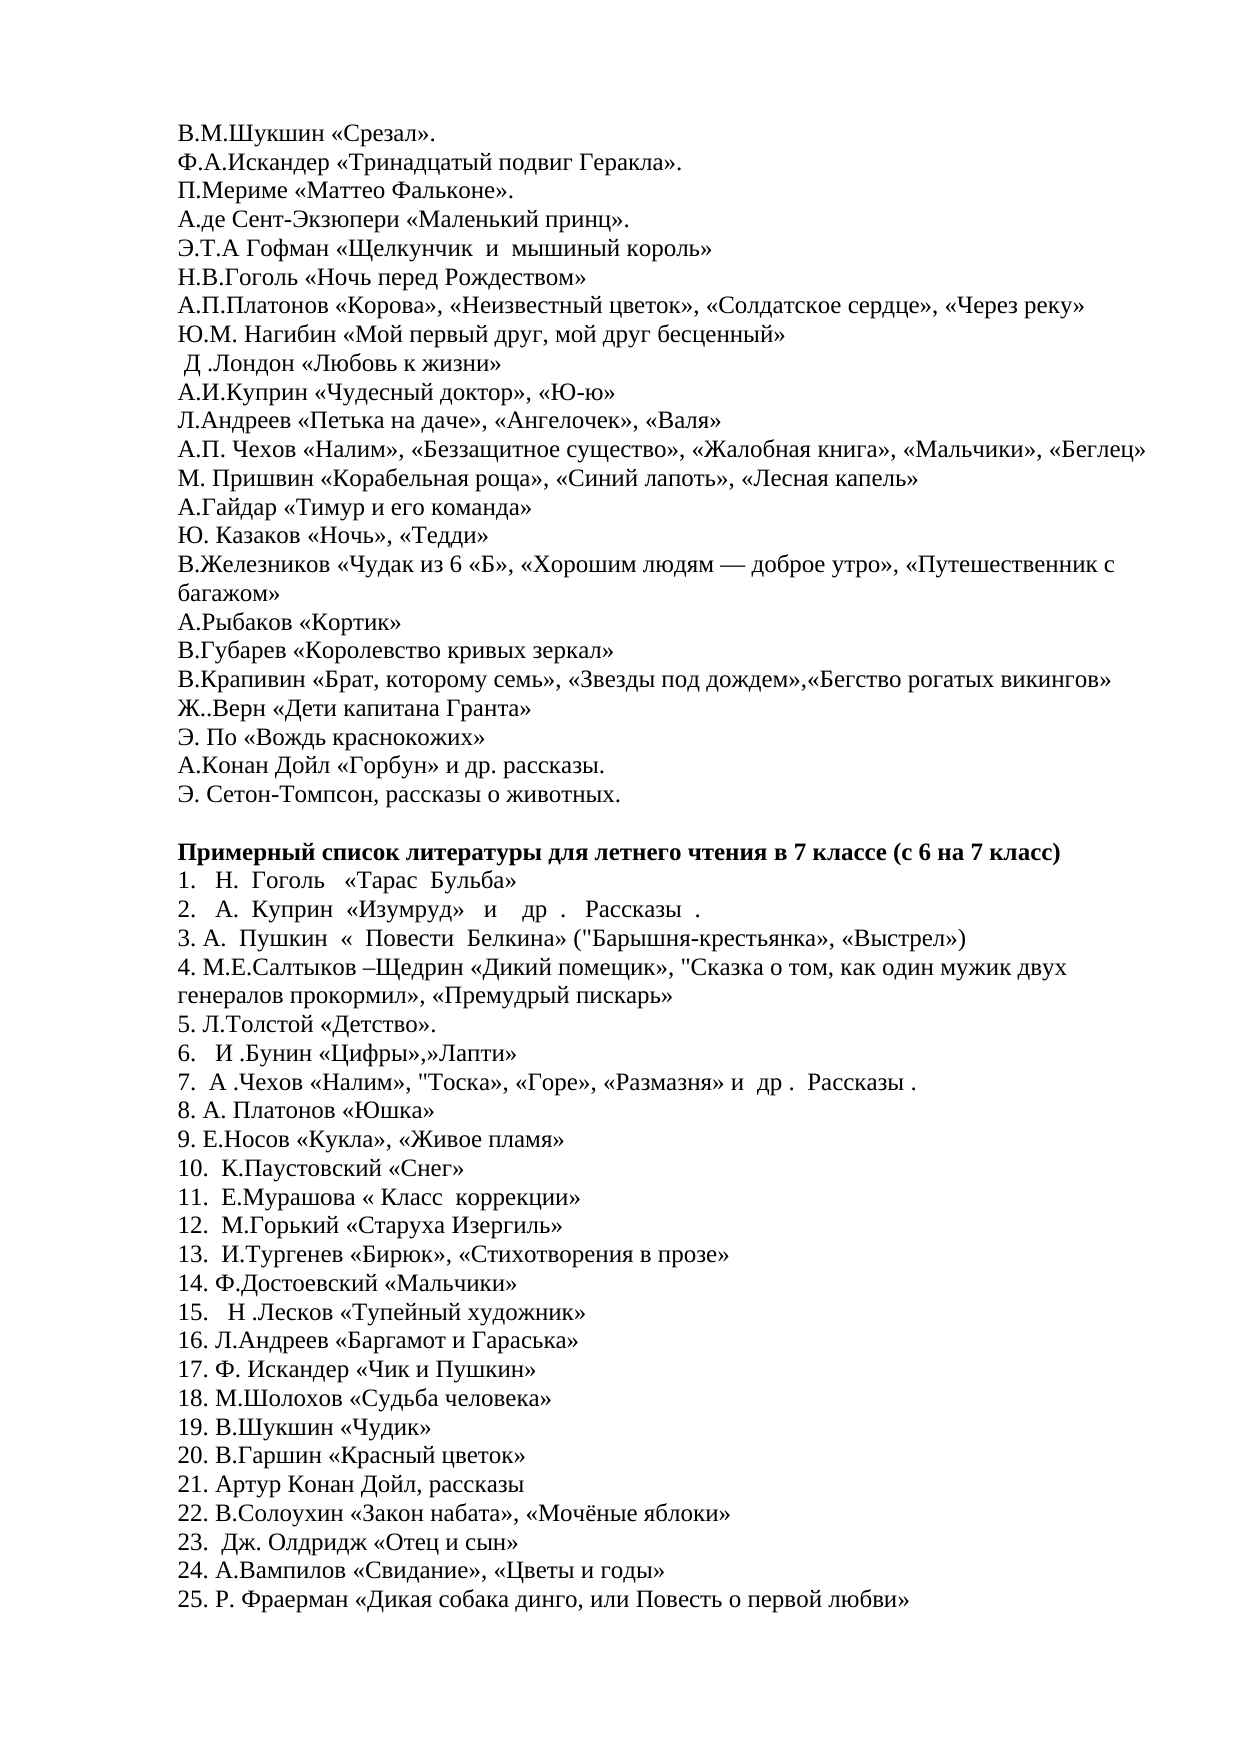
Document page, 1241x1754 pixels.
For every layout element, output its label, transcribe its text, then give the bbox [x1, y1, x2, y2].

text Ю. Казаков «Ночь», «Тедди» [177, 521, 1152, 549]
text 20. В.Гаршин «Красный цветок» [177, 1441, 1152, 1469]
text Ю.М. Нагибин «Мой первый друг, мой друг бесценный» [177, 319, 1152, 348]
text Н.В.Гоголь «Ночь перед Рождеством» [177, 262, 1152, 291]
text В.Железников «Чудак из 6 «Б», «Хорошим людям — доброе утро», «Путешественник с багажом» [177, 549, 1152, 607]
text Э. Сетон-Томпсон, рассказы о животных. [177, 779, 1152, 808]
text Д .Лондон «Любовь к жизни» [177, 348, 1152, 377]
text А.П.Платонов «Корова», «Неизвестный цветок», «Солдатское сердце», «Через реку» [177, 291, 1152, 319]
text 12. М.Горький «Старуха Изергиль» [177, 1211, 1152, 1239]
text 24. А.Вампилов «Свидание», «Цветы и годы» [177, 1556, 1152, 1584]
text Ж..Верн «Дети капитана Гранта» [177, 693, 1152, 722]
text А.де Сент-Экзюпери «Маленький принц». [177, 204, 1152, 233]
text 25. Р. Фраерман «Дикая собака динго, или Повесть о первой любви» [177, 1584, 1152, 1613]
text А.П. Чехов «Налим», «Беззащитное существо», «Жалобная книга», «Мальчики», «Беглец» [177, 434, 1152, 463]
text 4. М.Е.Салтыков –Щедрин «Дикий помещик», "Сказка о том, как один мужик двух генералов прокормил», «Премудрый пискарь» [177, 952, 1152, 1009]
text 16. Л.Андреев «Баргамот и Гараська» [177, 1326, 1152, 1354]
text В.Крапивин «Брат, которому семь», «Звезды под дождем»,«Бегство рогатых викингов» [177, 664, 1152, 693]
text 11. Е.Мурашова « Класс коррекции» [177, 1182, 1152, 1211]
text 13. И.Тургенев «Бирюк», «Стихотворения в прозе» [177, 1239, 1152, 1268]
text 8. А. Платонов «Юшка» [177, 1096, 1152, 1124]
text 18. М.Шолохов «Судьба человека» [177, 1383, 1152, 1412]
text А.Рыбаков «Кортик» [177, 607, 1152, 636]
text 17. Ф. Искандер «Чик и Пушкин» [177, 1354, 1152, 1383]
text 14. Ф.Достоевский «Мальчики» [177, 1268, 1152, 1297]
text 22. В.Солоухин «Закон набата», «Мочёные яблоки» [177, 1498, 1152, 1527]
text 9. Е.Носов «Кукла», «Живое пламя» [177, 1124, 1152, 1153]
text 6. И .Бунин «Цифры»,»Лапти» [177, 1038, 1152, 1067]
text Э.Т.А Гофман «Щелкунчик и мышиный король» [177, 233, 1152, 262]
text 2. А. Куприн «Изумруд» и др . Рассказы . [177, 894, 1152, 923]
text А.Конан Дойл «Горбун» и др. рассказы. [177, 751, 1152, 779]
text Э. По «Вождь краснокожих» [177, 722, 1152, 751]
text А.И.Куприн «Чудесный доктор», «Ю-ю» [177, 377, 1152, 406]
text 23. Дж. Олдридж «Отец и сын» [177, 1527, 1152, 1556]
text 21. Артур Конан Дойл, рассказы [177, 1469, 1152, 1498]
text 1. Н. Гоголь «Тарас Бульба» [177, 866, 1152, 894]
text Ф.А.Искандер «Тринадцатый подвиг Геракла». [177, 147, 1152, 176]
text Л.Андреев «Петька на даче», «Ангелочек», «Валя» [177, 406, 1152, 434]
text М. Пришвин «Корабельная роща», «Синий лапоть», «Лесная капель» [177, 463, 1152, 492]
text Примерный список литературы для летнего чтения в 7 классе (с 6 на 7 класс) [177, 837, 1152, 866]
text 10. К.Паустовский «Снег» [177, 1153, 1152, 1182]
text 15. Н .Лесков «Тупейный художник» [177, 1297, 1152, 1326]
text В.М.Шукшин «Срезал». [177, 118, 1152, 147]
text 3. А. Пушкин « Повести Белкина» ("Барышня-крестьянка», «Выстрел») [177, 923, 1152, 952]
text П.Мериме «Маттео Фальконе». [177, 176, 1152, 204]
text В.Губарев «Королевство кривых зеркал» [177, 636, 1152, 664]
text 7. А .Чехов «Налим», "Тоска», «Горе», «Размазня» и др . Рассказы . [177, 1067, 1152, 1096]
text А.Гайдар «Тимур и его команда» [177, 492, 1152, 521]
text 5. Л.Толстой «Детство». [177, 1009, 1152, 1038]
text 19. В.Шукшин «Чудик» [177, 1412, 1152, 1441]
